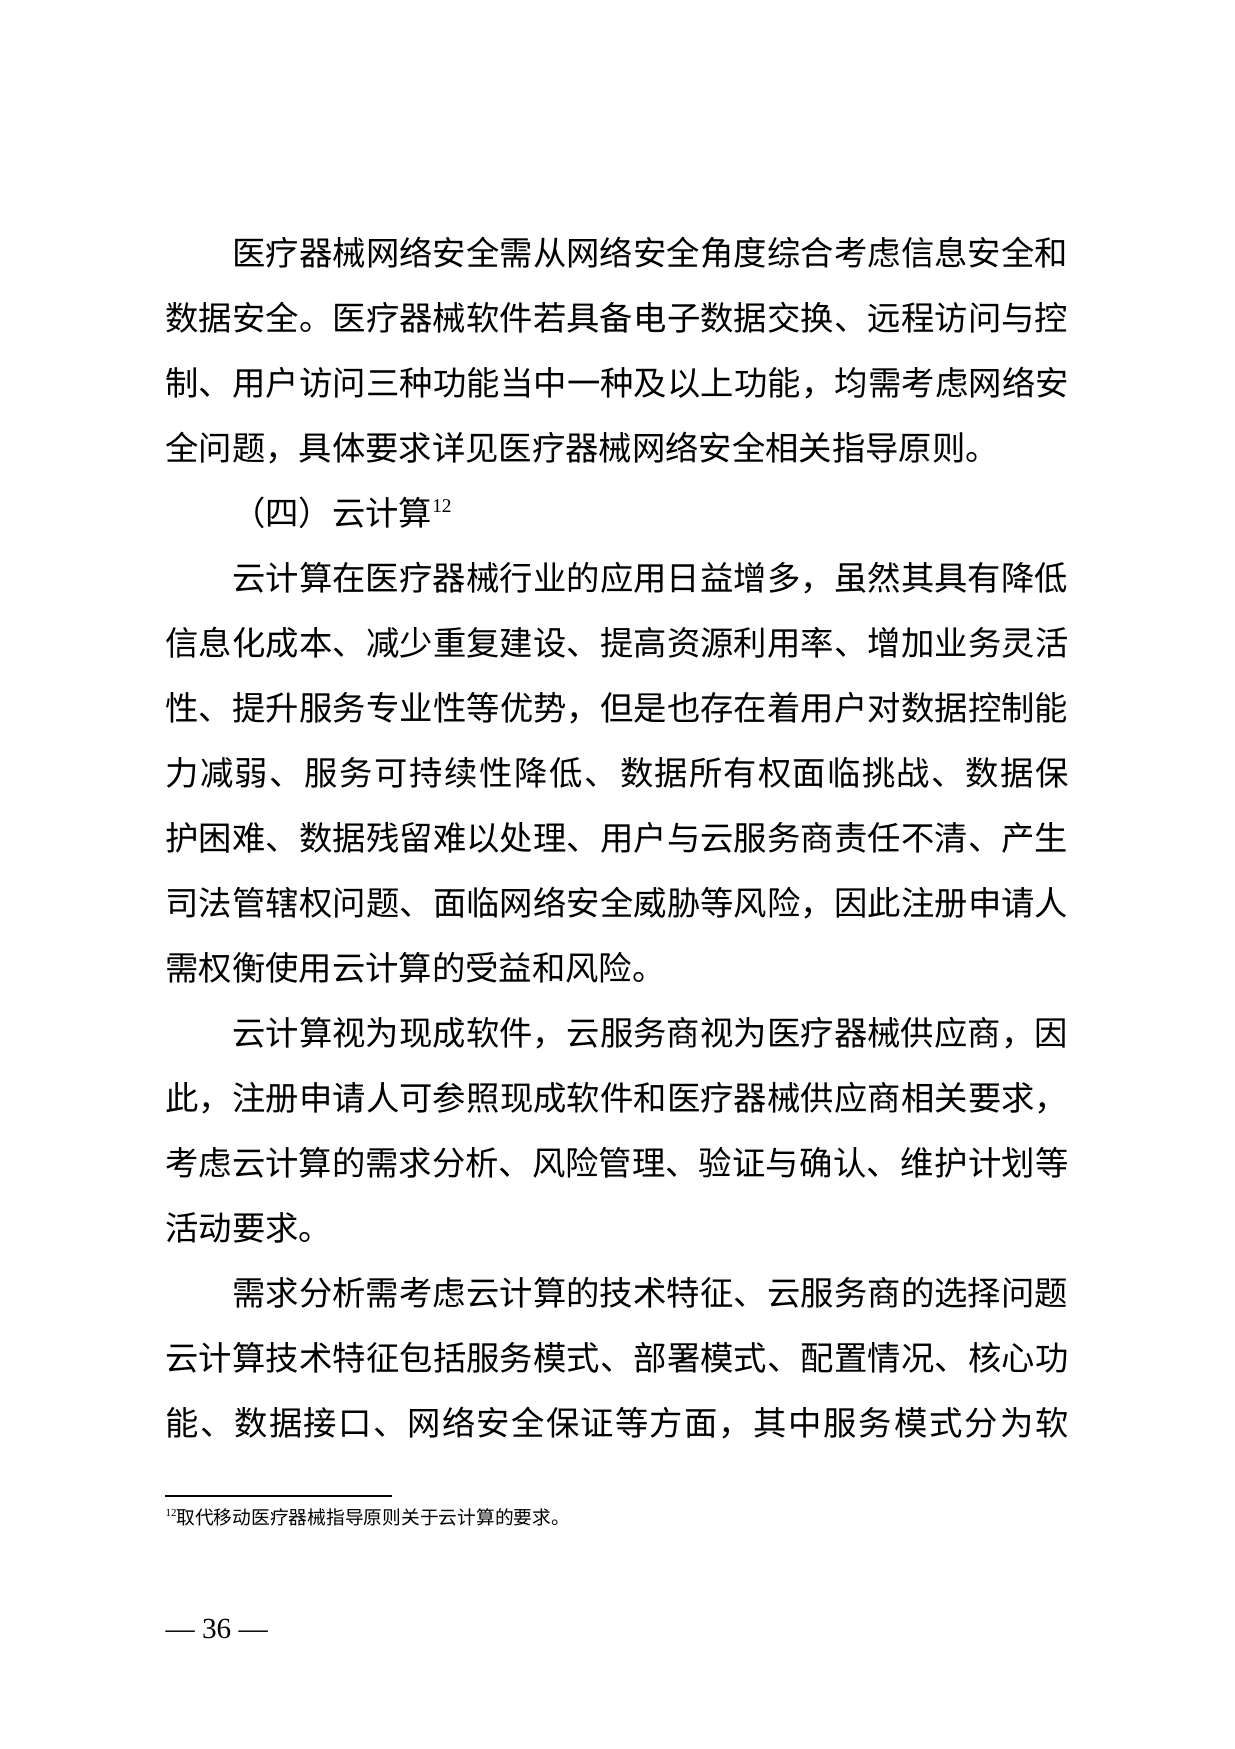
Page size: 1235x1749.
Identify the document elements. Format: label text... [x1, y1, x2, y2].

text 医疗器械网络安全需从网络安全角度综合考虑信息安全和数据安全。医疗器械软件若具备电子数据交换、远程访问与控制、用户访问三种功能当中一种及以上功能，均需考虑网络安全问题，具体要求详见医疗器械网络安全相关指导原则。 [165, 218, 1069, 478]
text 云计算视为现成软件，云服务商视为医疗器械供应商，因此，注册申请人可参照现成软件和医疗器械供应商相关要求，考虑云计算的需求分析、风险管理、验证与确认、维护计划等活动要求。 [165, 998, 1069, 1258]
text 云计算在医疗器械行业的应用日益增多，虽然其具有降低信息化成本、减少重复建设、提高资源利用率、增加业务灵活性、提升服务专业性等优势，但是也存在着用户对数据控制能力减弱、服务可持续性降低、数据所有权面临挑战、数据保护困难、数据残留难以处理、用户与云服务商责任不清、产生司法管辖权问题、面临网络安全威胁等风险，因此注册申请人需权衡使用云计算的受益和风险。 [165, 543, 1069, 998]
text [165, 1258, 1069, 1453]
text （四）云计算 [165, 478, 1069, 543]
